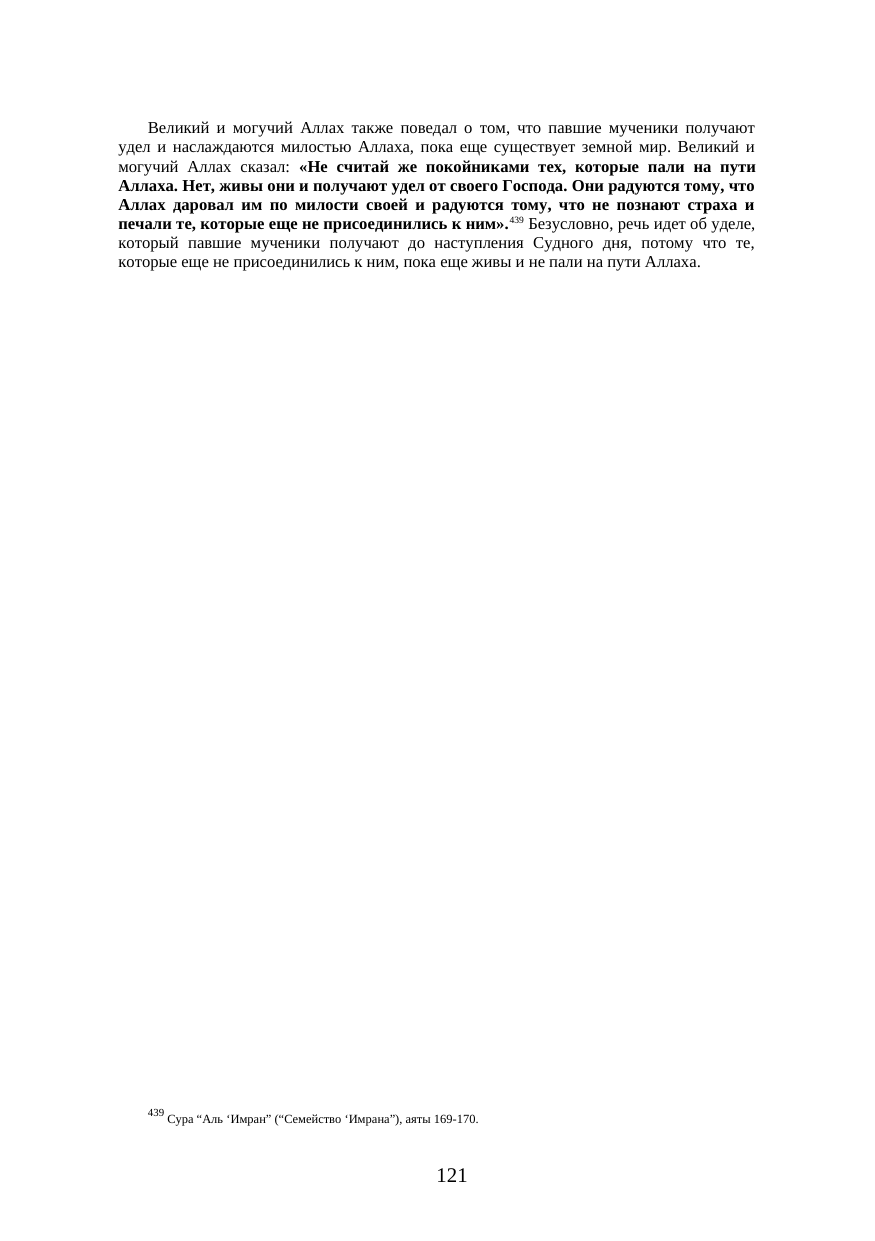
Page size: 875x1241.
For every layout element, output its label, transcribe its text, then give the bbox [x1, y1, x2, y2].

text Великий и могучий Аллах также поведал о том, что павшие мученики получают удел и наслаждаются милостью Аллаха, пока еще существует земной мир. Великий и могучий Аллах сказал: «Не считай же покойниками тех, которые пали на пути Аллаха. Нет, живы они и получают удел от своего Господа. Они радуются тому, что Аллах даровал им по милости своей и радуются тому, что не познают страха и печали те, которые еще не присоединились к ним». Безусловно, речь идет об уделе, который павшие мученики получают до наступления Судного дня, потому что те, которые еще не присоединились к ним, пока еще живы и не пали на пути Аллаха. [118, 118, 756, 271]
